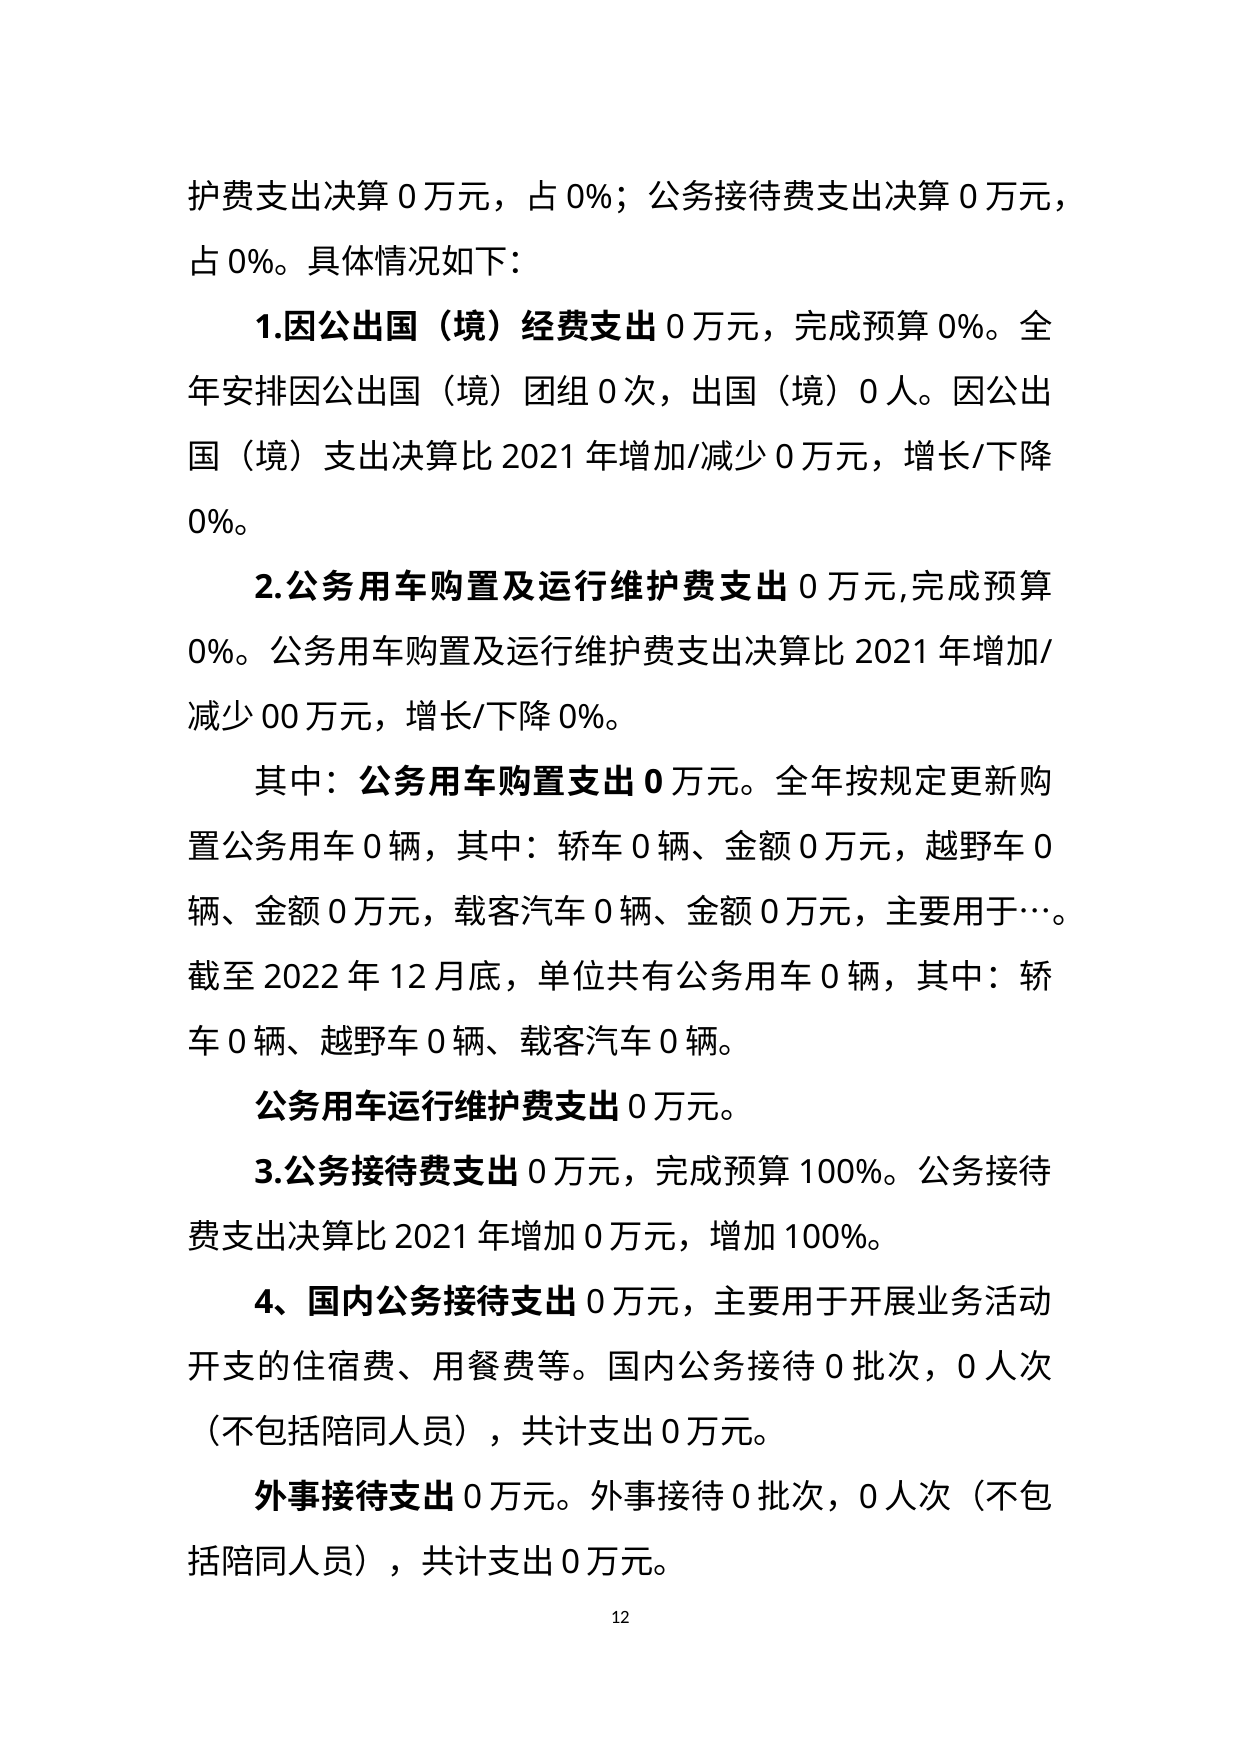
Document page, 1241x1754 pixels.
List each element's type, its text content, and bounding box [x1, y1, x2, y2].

text 2.公务用车购置及运行维护费支出0万元,完成预算0%。公务用车购置及运行维护费支出决算比2021年增加/减少00万元，增长/下降0%。 [187, 552, 1053, 747]
text 外事接待支出0万元。外事接待0批次，0人次（不包括陪同人员），共计支出0万元。 [187, 1462, 1053, 1592]
text 4、国内公务接待支出0万元，主要用于开展业务活动开支的住宿费、用餐费等。国内公务接待0批次，0人次（不包括陪同人员），共计支出0万元。 [187, 1267, 1053, 1462]
text 公务用车运行维护费支出0万元。 [187, 1072, 1053, 1137]
text 1.因公出国（境）经费支出0万元，完成预算0%。全年安排因公出国（境）团组0次，出国（境）0人。因公出国（境）支出决算比2021年增加/减少0万元，增长/下降0%。 [187, 292, 1053, 552]
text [187, 162, 1053, 292]
text 其中：公务用车购置支出0万元。全年按规定更新购置公务用车0辆，其中：轿车0辆、金额0万元，越野车0辆、金额0万元，载客汽车0辆、金额0万元，主要用于…。截至2022年12月底，单位共有公务用车0辆，其中：轿车0辆、越野车0辆、载客汽车0辆。 [187, 747, 1053, 1072]
text 3.公务接待费支出0万元，完成预算100%。公务接待费支出决算比2021年增加0万元，增加100%。 [187, 1137, 1053, 1267]
